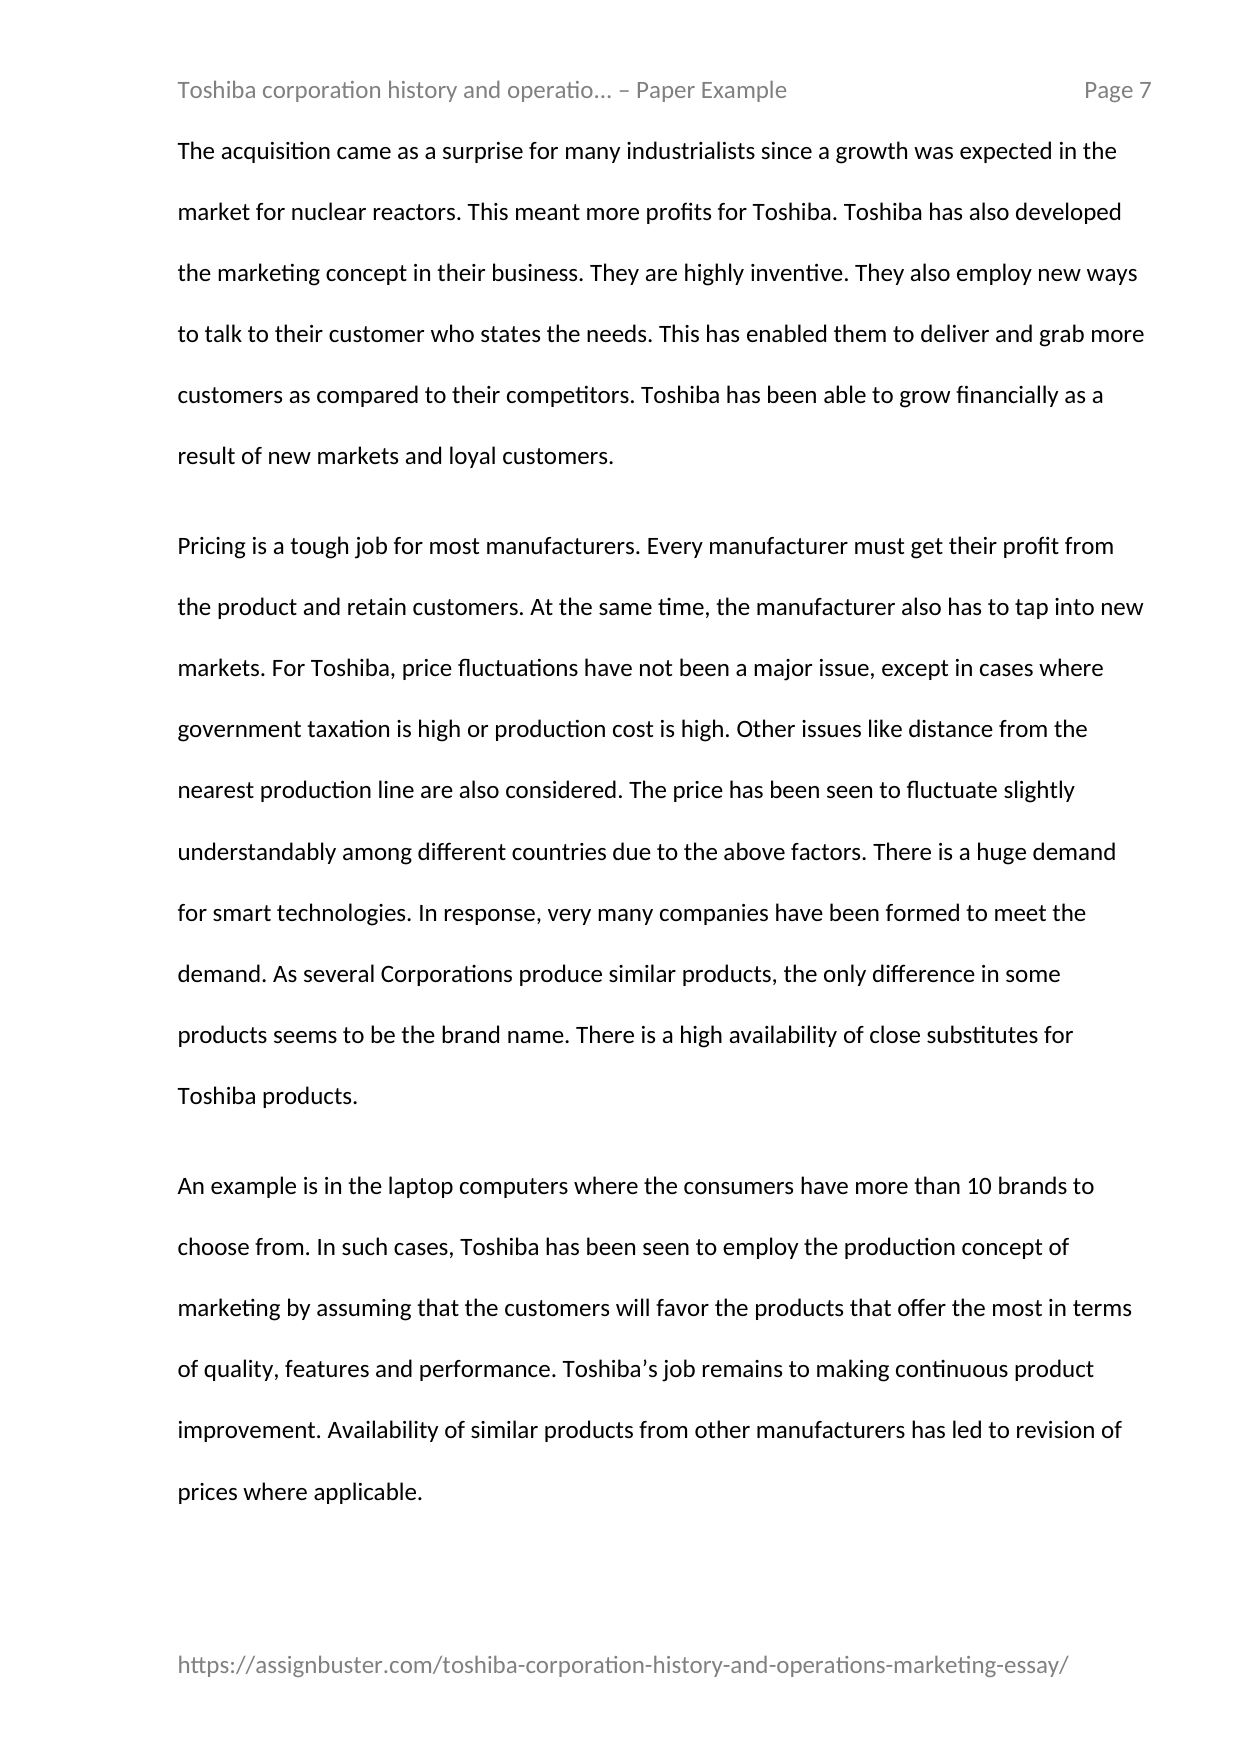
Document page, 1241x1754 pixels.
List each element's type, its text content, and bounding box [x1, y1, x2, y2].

text An example is in the laptop computers where the consumers have more than 10 brands to choose from. In such cases, Toshiba has been seen to employ the production concept of marketing by assuming that the customers will favor the products that offer the most in terms of quality, features and performance. Toshiba’s job remains to making continuous product improvement. Availability of similar products from other manufacturers has led to revision of prices where applicable. [177, 1170, 1152, 1506]
text The acquisition came as a surprise for many industrialists since a growth was expected in the market for nuclear reactors. This meant more profits for Toshiba. Toshiba has also developed the marketing concept in their business. They are highly inventive. They also employ new ways to talk to their customer who states the needs. This has enabled them to deliver and grab more customers as compared to their competitors. Toshiba has been able to grow financially as a result of new markets and loyal customers. [177, 135, 1152, 471]
text Pricing is a tough job for most manufacturers. Every manufacturer must get their profit from the product and retain customers. At the same time, the manufacturer also has to tap into new markets. For Toshiba, price fluctuations have not been a major issue, except in cases where government taxation is high or production cost is high. Other issues like distance from the nearest production line are also considered. The price has been seen to fluctuate slightly understandably among different countries due to the above factors. There is a huge demand for smart technologies. In response, very many companies have been formed to meet the demand. As several Corporations produce similar products, the only difference in some products seems to be the brand name. There is a high availability of close substitutes for Toshiba products. [177, 531, 1152, 1110]
